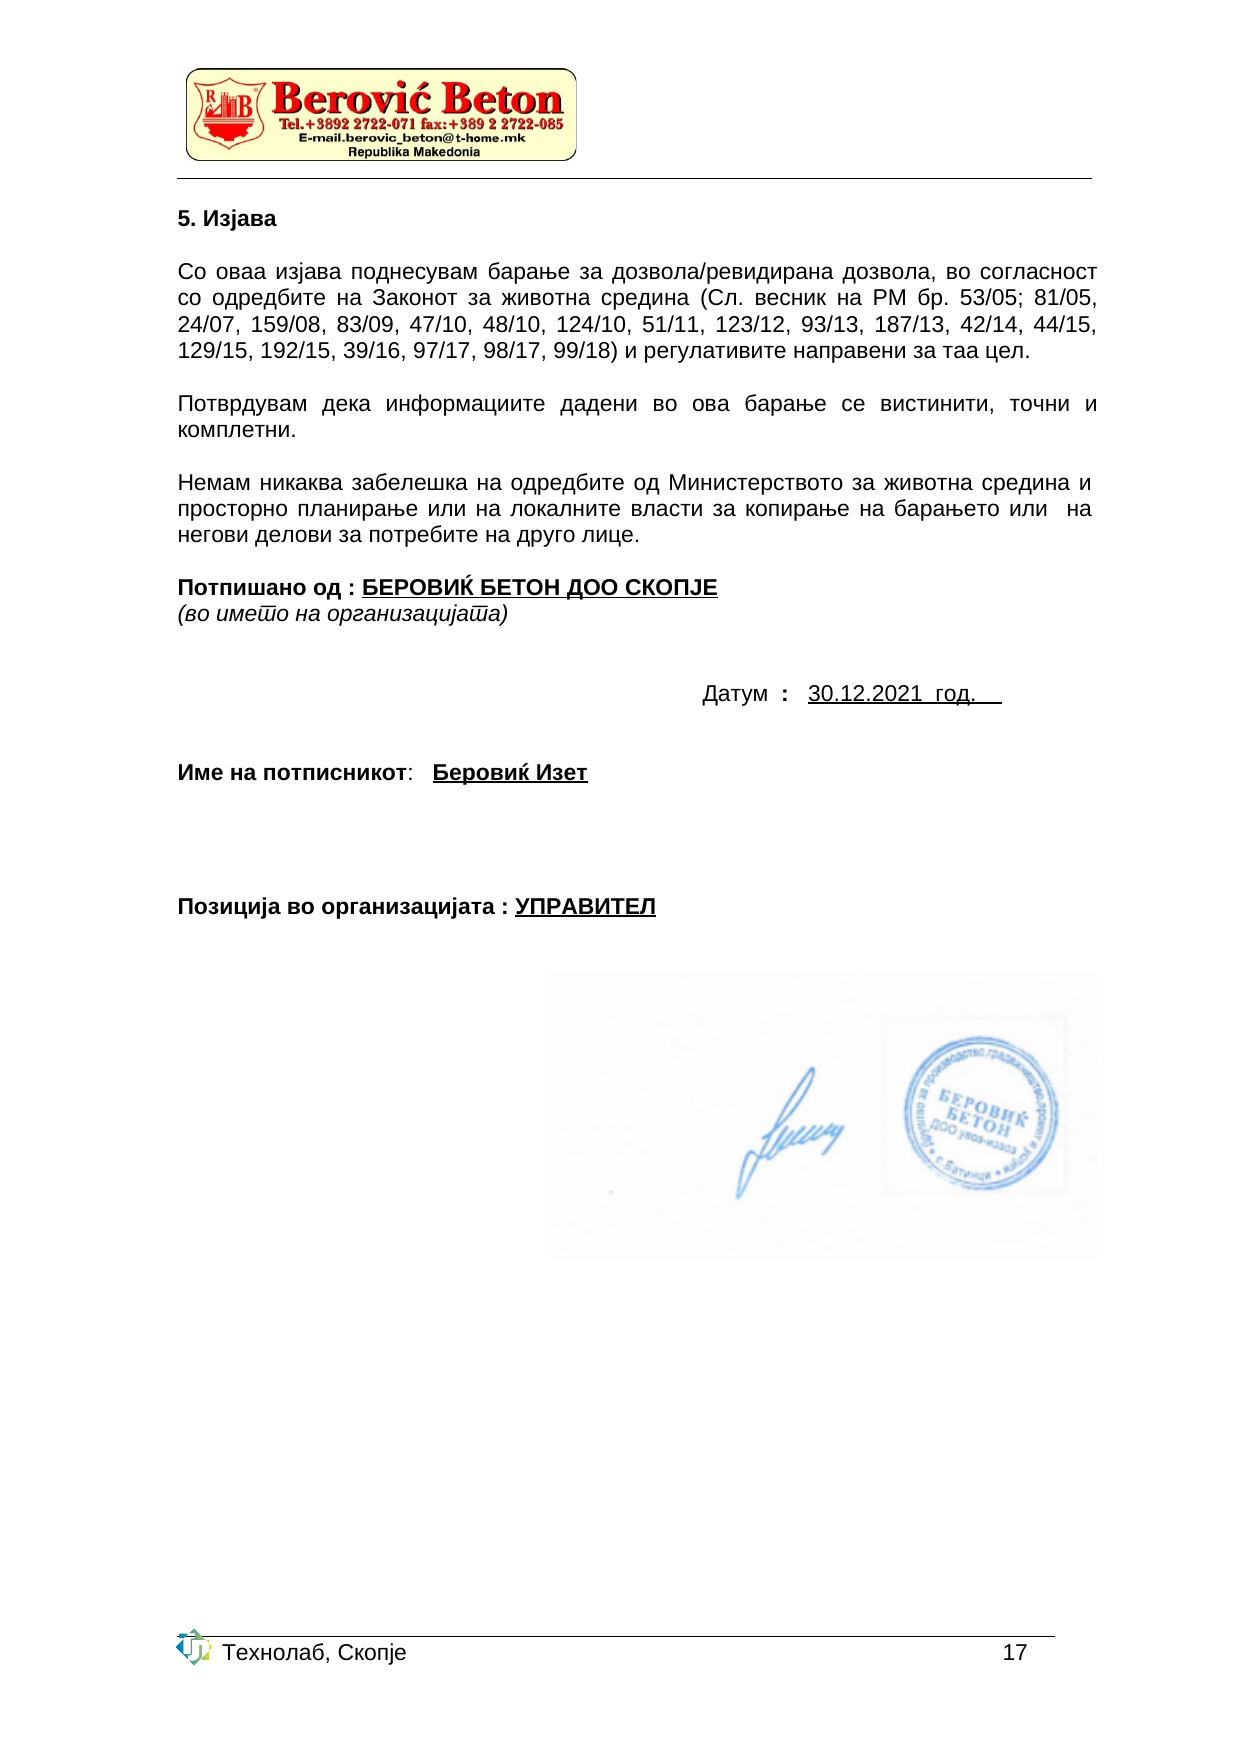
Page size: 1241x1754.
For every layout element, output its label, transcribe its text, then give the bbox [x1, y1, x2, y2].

text Немам никаква забелешка на одредбите од Министерството за животна средина и просторно планирање или на локалните власти за копирање на барањето или на негови делови за потребите на друго лице. [177, 469, 1092, 548]
text Потпишано од : БЕРОВИЌ БЕТОН ДОО СКОПЈЕ [177, 574, 1092, 600]
text Потврдувам дека информациите дадени во ова барање се вистинити, точни и комплетни. [177, 389, 1098, 442]
picture [186, 68, 577, 161]
picture [546, 971, 1098, 1261]
text Со оваа изјава поднесувам барање за дозвола/ревидирана дозвола, во согласност со одредбите на Законот за животна средина (Сл. весник на РМ бр. 53/05; 81/05, 24/07, 159/08, 83/09, 47/10, 48/10, 124/10, 51/11, 123/12, 93/13, 187/13, 42/14, 44/15, 129/15, 192/15, 39/16, 97/17, 98/17, 99/18) и регулативите направени за таа цел. [177, 258, 1098, 363]
text Позиција во организацијата : УПРАВИТЕЛ [177, 893, 1098, 945]
text 5. Изјава [177, 205, 1092, 231]
text Датум : 30.12.2021 год. [627, 679, 1098, 706]
text Име на потписникот: беровиќ Изет [177, 758, 1098, 785]
text (во името на организацијата) [177, 600, 1098, 627]
